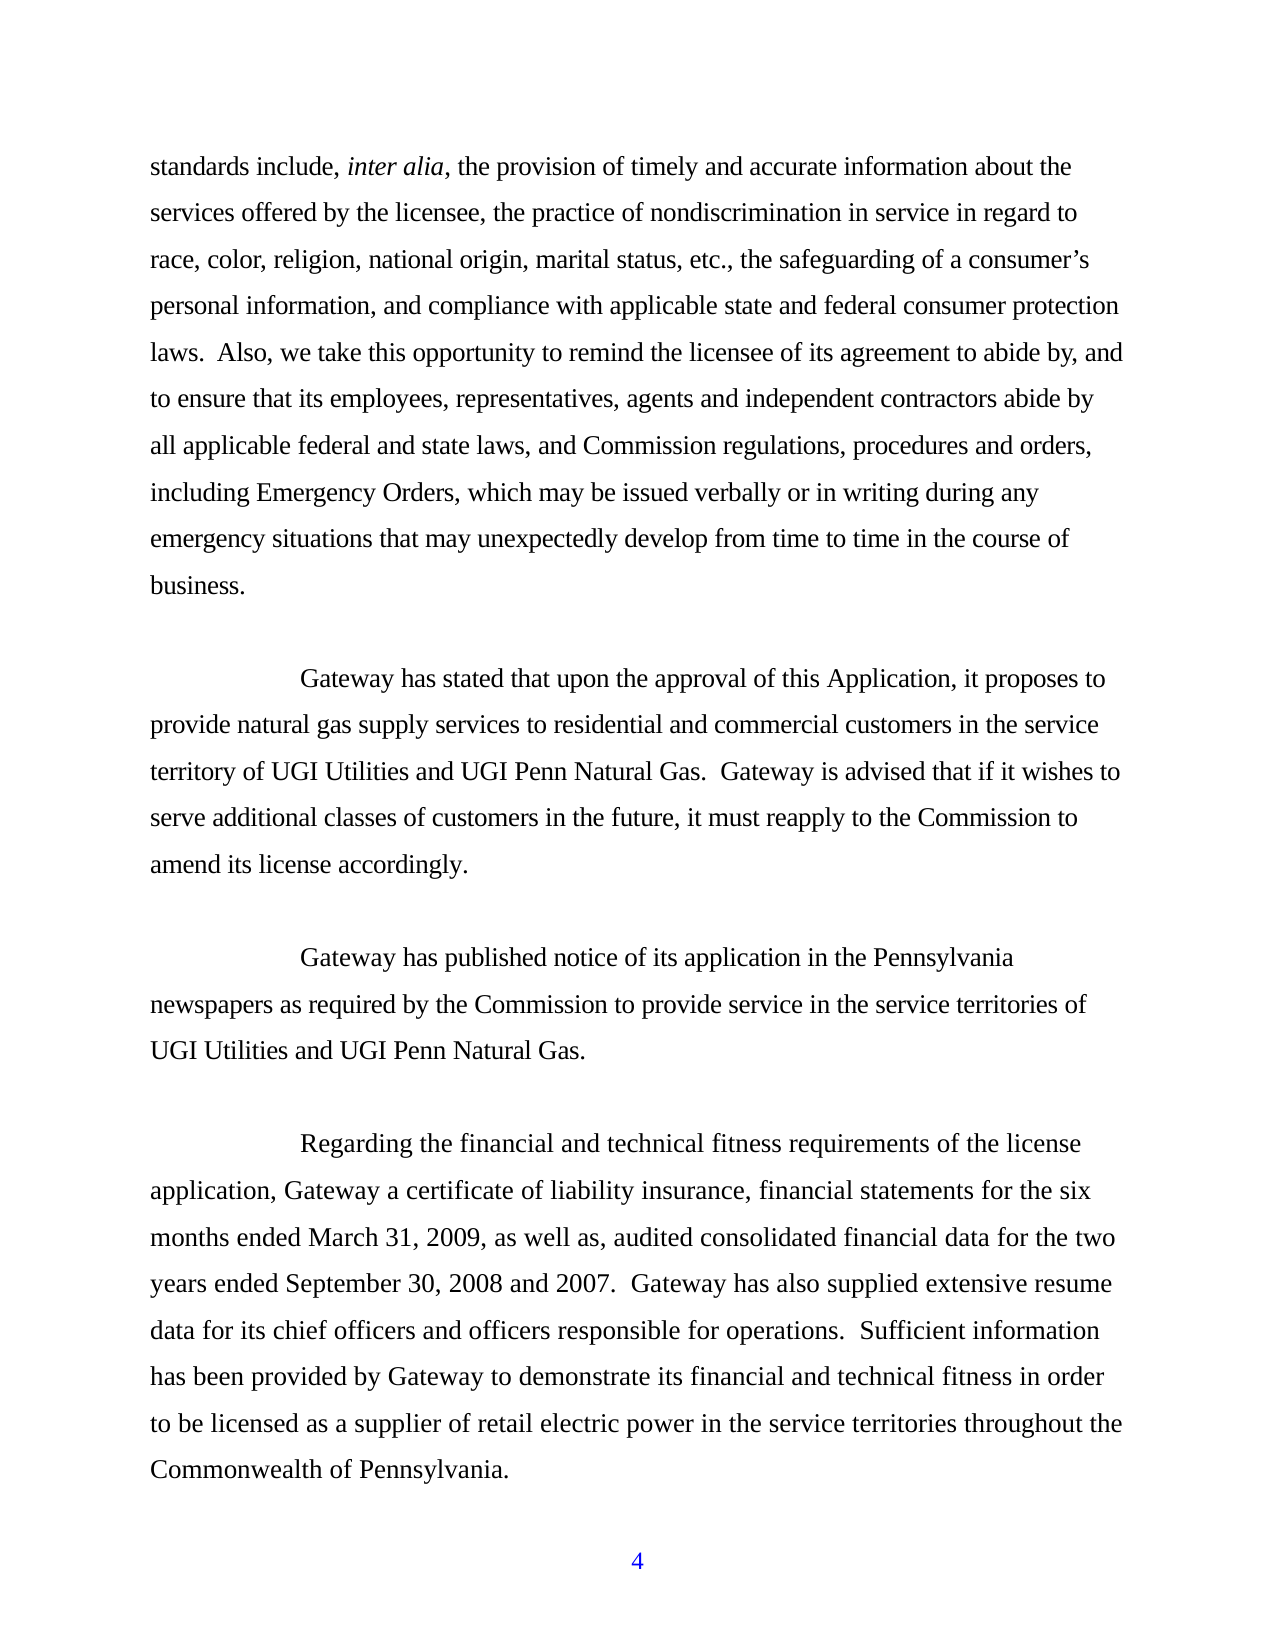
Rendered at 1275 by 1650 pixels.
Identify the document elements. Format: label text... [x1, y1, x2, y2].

text Regarding the financial and technical fitness requirements of the license application, Gateway a certificate of liability insurance, financial statements for the six months ended March 31, 2009, as well as, audited consolidated financial data for the two years ended September 30, 2008 and 2007. Gateway has also supplied extensive resume data for its chief officers and officers responsible for operations. Sufficient information has been provided by Gateway to demonstrate its financial and technical fitness in order to be licensed as a supplier of retail electric power in the service territories throughout the Commonwealth of Pennsylvania. [150, 1128, 1125, 1485]
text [150, 150, 1125, 600]
text Gateway has published notice of its application in the Pennsylvania newspapers as required by the Commission to provide service in the service territories of UGI Utilities and UGI Penn Natural Gas. [150, 942, 1125, 1066]
text Gateway has stated that upon the approval of this Application, it proposes to provide natural gas supply services to residential and commercial customers in the service territory of UGI Utilities and UGI Penn Natural Gas. Gateway is advised that if it wishes to serve additional classes of customers in the future, it must reapply to the Commission to amend its license accordingly. [150, 662, 1125, 879]
